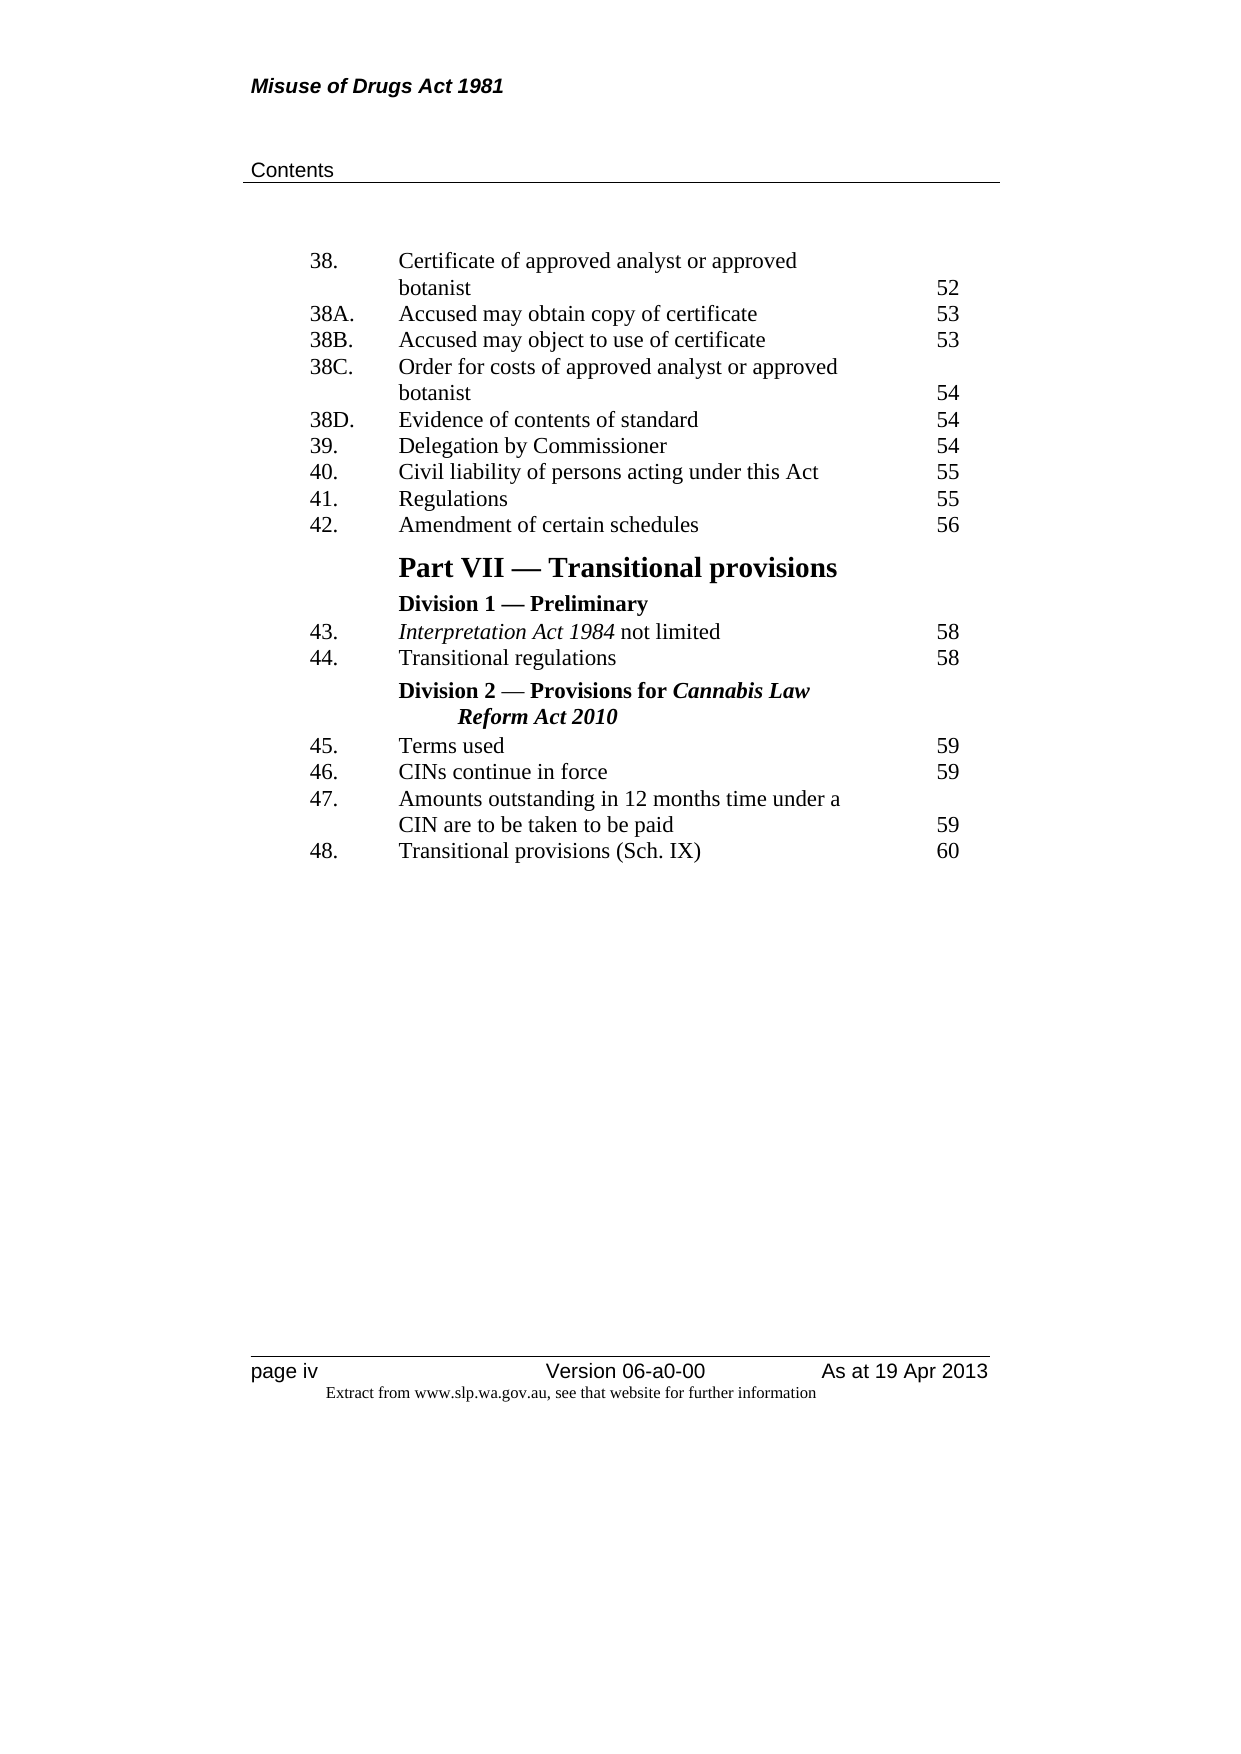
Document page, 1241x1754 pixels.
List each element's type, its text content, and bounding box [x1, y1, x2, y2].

text 44. Transitional regulations 58 [309, 644, 872, 671]
text 45. Terms used 59 [309, 732, 872, 758]
text 39. Delegation by Commissioner 54 [309, 432, 872, 458]
text 46. CINs continue in force 59 [309, 758, 872, 784]
text 38D. Evidence of contents of standard 54 [309, 406, 872, 432]
text 38. Certificate of approved analyst or approved botanist 52 [309, 247, 872, 300]
text Division 1 — Preliminary [398, 590, 872, 616]
text Division 2 — Provisions for Cannabis Law Reform Act 2010 [398, 677, 872, 730]
text 43. Interpretation Act 1984 not limited 58 [309, 618, 872, 644]
text 38C. Order for costs of approved analyst or approved botanist 54 [309, 353, 872, 406]
text 42. Amendment of certain schedules 56 [309, 511, 872, 537]
text 47. Amounts outstanding in 12 months time under a CIN are to be taken to be paid 59 [309, 784, 872, 837]
text 38A. Accused may obtain copy of certificate 53 [309, 300, 872, 327]
text 40. Civil liability of persons acting under this Act 55 [309, 458, 872, 485]
text 48. Transitional provisions (Sch. IX) 60 [309, 837, 872, 864]
text 41. Regulations 55 [309, 485, 872, 511]
text Part VII — Transitional provisions [398, 550, 872, 583]
text 38B. Accused may object to use of certificate 53 [309, 327, 872, 353]
